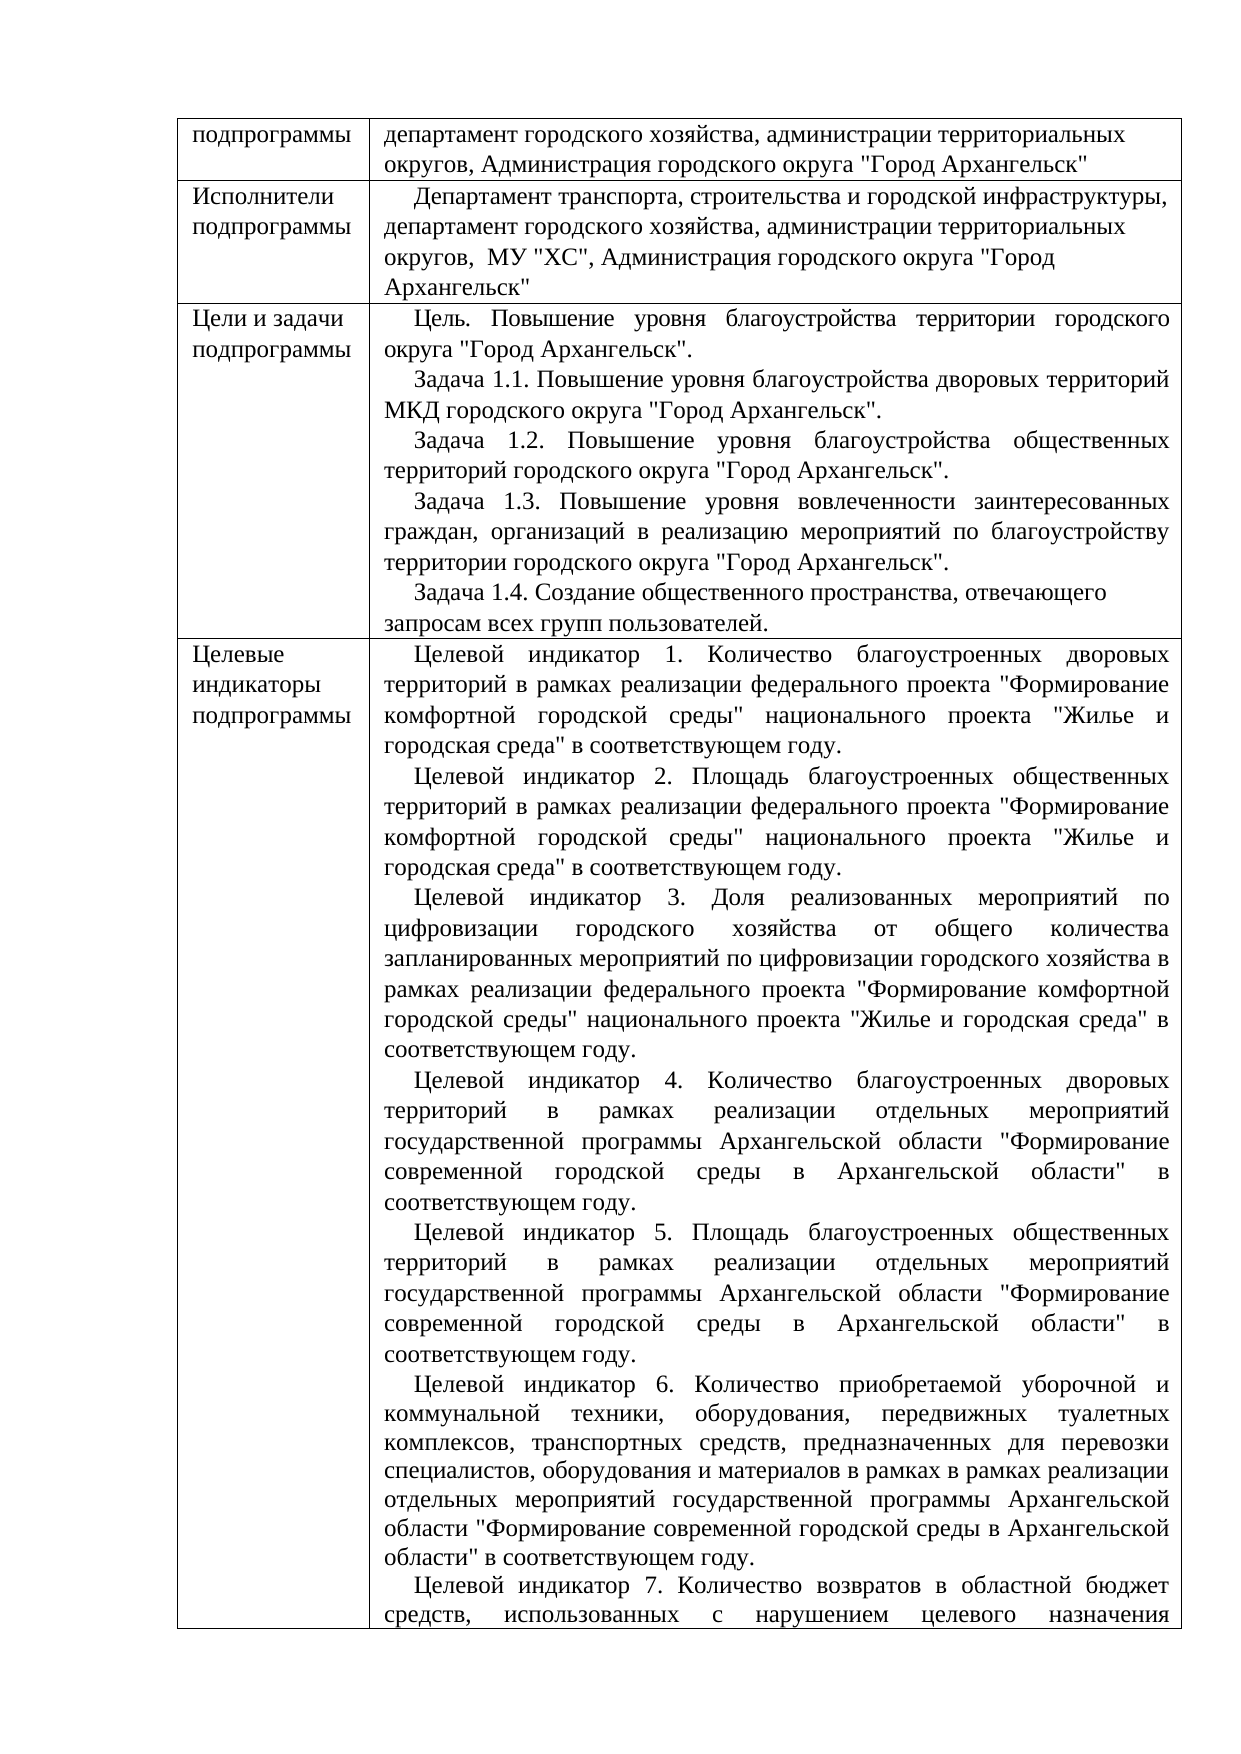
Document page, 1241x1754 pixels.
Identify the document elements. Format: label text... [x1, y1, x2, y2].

table_cell Цель. Повышение уровня благоустройства территории городского округа "Город Архангельск". Задача 1.1. Повышение уровня благоустройства дворовых территорий МКД городского округа "Город Архангельск". Задача 1.2. Повышение уровня благоустройства общественных территорий городского округа "Город Архангельск". Задача 1.3. Повышение уровня вовлеченности заинтересованных граждан, организаций в реализацию мероприятий по благоустройству территории городского округа "Город Архангельск". Задача 1.4. Создание общественного пространства, отвечающего запросам всех групп пользователей. [370, 304, 1181, 638]
table_cell Цели и задачи подпрограммы [178, 304, 369, 638]
table_cell Исполнители подпрограммы [178, 181, 369, 302]
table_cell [178, 639, 369, 1628]
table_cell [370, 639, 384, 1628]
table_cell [370, 119, 1181, 180]
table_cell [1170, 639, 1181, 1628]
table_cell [178, 119, 369, 180]
table_cell Департамент транспорта, строительства и городской инфраструктуры, департамент городского хозяйства, администрации территориальных округов, МУ "ХС", Администрация городского округа "Город Архангельск" [370, 181, 1181, 302]
